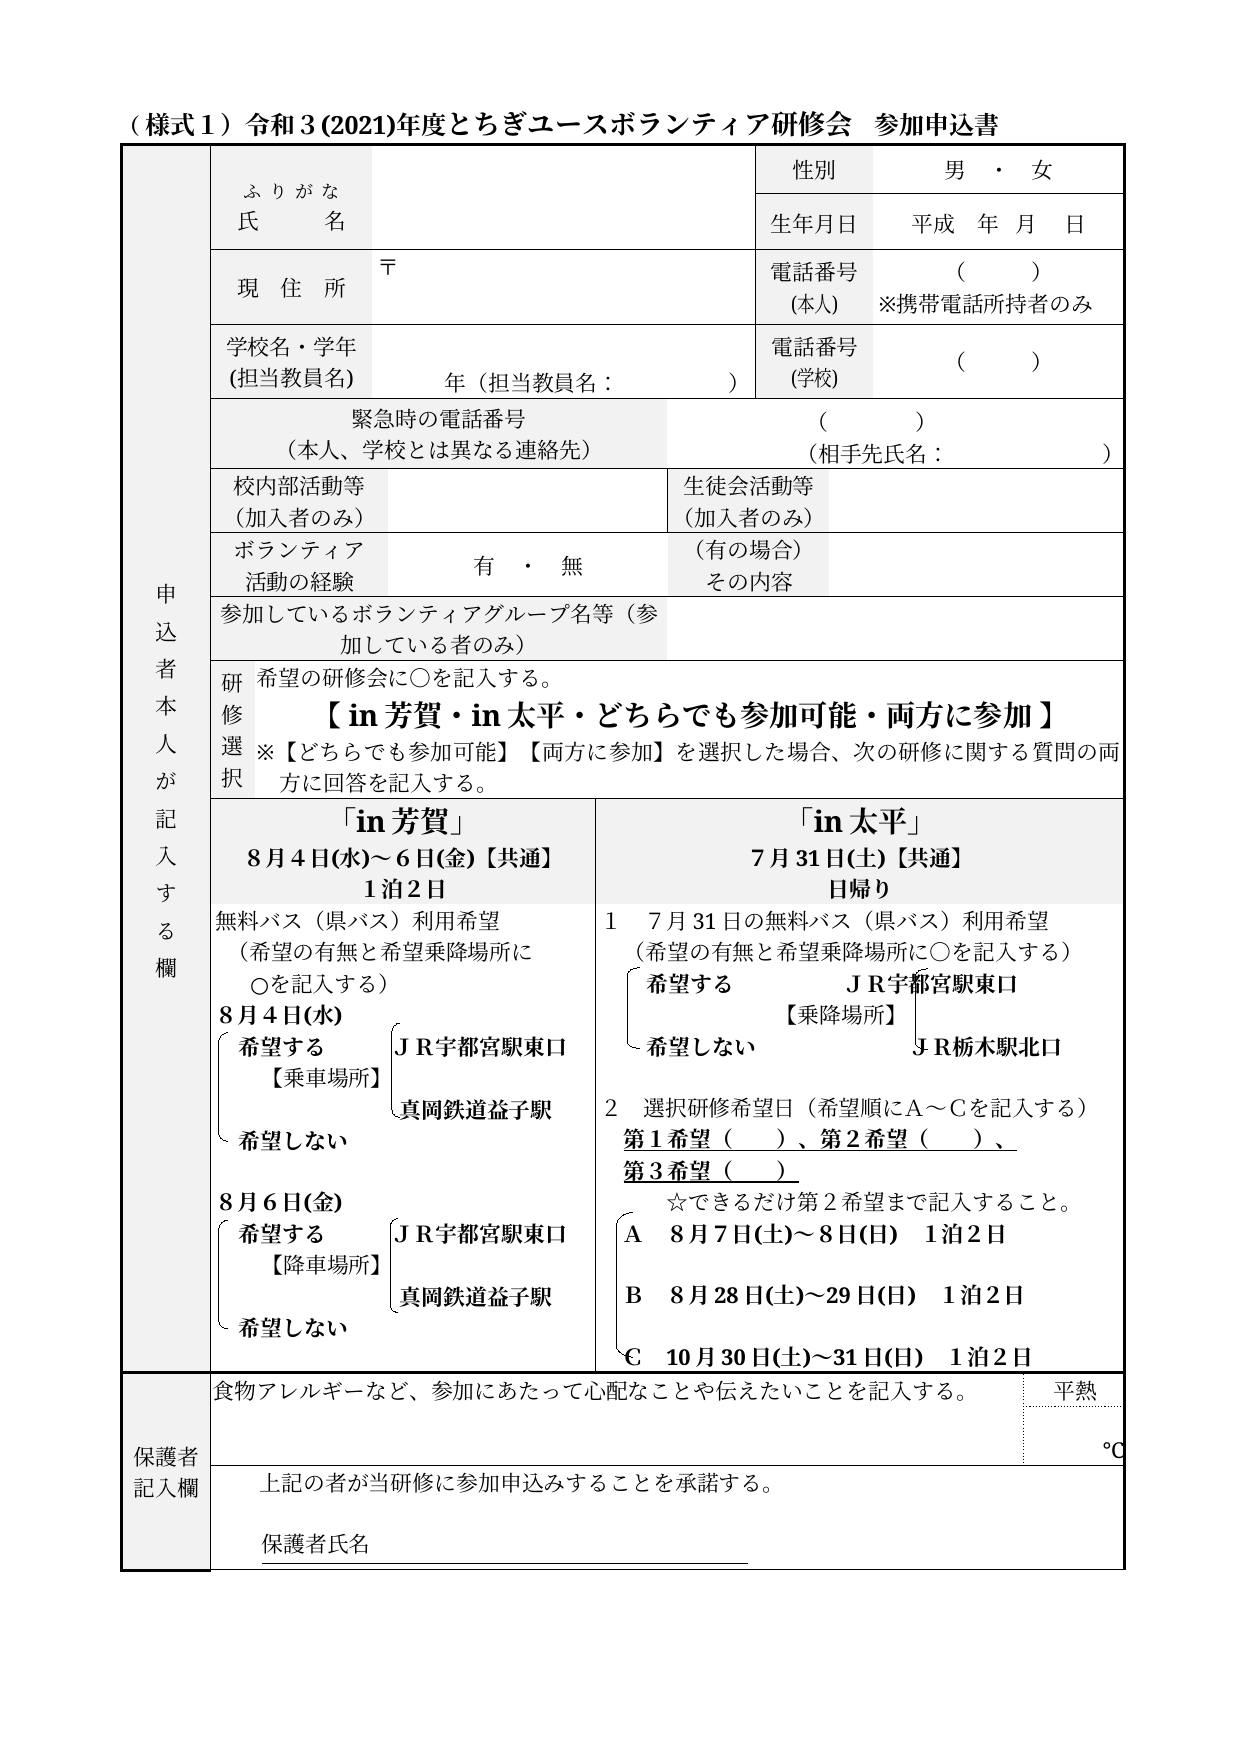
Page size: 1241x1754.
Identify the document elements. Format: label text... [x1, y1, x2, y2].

table_header 男 ・ 女 [873, 146, 1123, 193]
table_cell 生徒会活動等 （加入者のみ） [668, 469, 829, 532]
table_cell １ ７月31日の無料バス（県バス）利用希望 （希望の有無と希望乗降場所に○を記入する） 希望する ＪＲ宇都宮駅東口 【乗降場所】 希望しない ＪＲ栃木駅北口 ２ 選択研修希望日（希望順にＡ～Ｃを記入する） 第１希望（ ）、第２希望（ ）、 第３希望（ ） ☆できるだけ第２希望まで記入すること。 Ａ ８月７日(土)～８日(日) １泊２日 Ｂ ８月28日(土)～29日(日) １泊２日 Ｃ 10月30日(土)～31日(日) １泊２日 [596, 904, 1123, 1371]
table_cell 校内部活動等 （加入者のみ） [211, 469, 388, 532]
table_cell 上記の者が当研修に参加申込みすることを承諾する。 保護者氏名 [211, 1466, 1123, 1569]
table_cell 生年月日 [756, 194, 873, 249]
table_cell （ ） （相手先氏名： ） [668, 399, 1123, 468]
table_header 申込者本人が記入する欄 [123, 146, 210, 1371]
table_cell 電話番号 (本人) [756, 250, 873, 324]
table_cell 年（担当教員名： ） [373, 325, 755, 398]
table_cell 現 住 所 [211, 250, 372, 324]
table_cell （ ） ※携帯電話所持者のみ [873, 250, 1123, 324]
table_cell 平熱 [1024, 1374, 1123, 1406]
table_cell 〒 [373, 250, 755, 324]
table_cell 無料バス（県バス）利用希望 （希望の有無と希望乗降場所に ○を記入する） ８月４日(水) 希望する ＪＲ宇都宮駅東口 【乗車場所】 真岡鉄道益子駅 希望しない ８月６日(金) 希望する ＪＲ宇都宮駅東口 【降車場所】 真岡鉄道益子駅 希望しない [211, 904, 595, 1371]
table_cell 参加しているボランティアグループ名等（参加している者のみ） [211, 597, 667, 660]
table_cell 緊急時の電話番号 （本人、学校とは異なる連絡先） [211, 399, 667, 468]
table_cell 有 ・ 無 [388, 533, 667, 596]
table_cell [829, 469, 1123, 532]
table_header [373, 146, 755, 249]
table_cell [668, 597, 1123, 660]
table_cell 「in太平」 ７月31日(土)【共通】 日帰り [596, 799, 1123, 904]
table_cell 平成 年 月 日 [873, 194, 1123, 249]
table_cell （ ） [873, 325, 1123, 398]
table_cell ボランティア 活動の経験 [211, 533, 388, 596]
table_cell 学校名・学年 (担当教員名) [211, 325, 372, 398]
table_cell ℃ [1024, 1406, 1123, 1465]
table_cell [388, 469, 667, 532]
table_cell 電話番号 (学校) [756, 325, 873, 398]
table_cell 食物アレルギーなど、参加にあたって心配なことや伝えたいことを記入する。 [211, 1374, 1024, 1465]
table_cell [829, 533, 1123, 596]
table_cell 研修 選択 [211, 661, 255, 798]
table_cell （有の場合） その内容 [668, 533, 829, 596]
table_cell 「in芳賀」 ８月４日(水)～６日(金)【共通】 １泊２日 [211, 799, 595, 904]
table_cell 保護者 記入欄 [123, 1374, 210, 1569]
table_header 性別 [756, 146, 873, 193]
table_header ふ り が な 氏 名 [211, 146, 372, 249]
table_cell 希望の研修会に○を記入する。 【 in芳賀・in太平・どちらでも参加可能・両方に参加 】 ※【どちらでも参加可能】【両方に参加】を選択した場合、次の研修に関する質問の両方に回答を記入する。 [255, 661, 1123, 798]
text （ 様式１）令和３(2021)年度とちぎユースボランティア研修会 参加申込書 [118, 104, 1122, 143]
